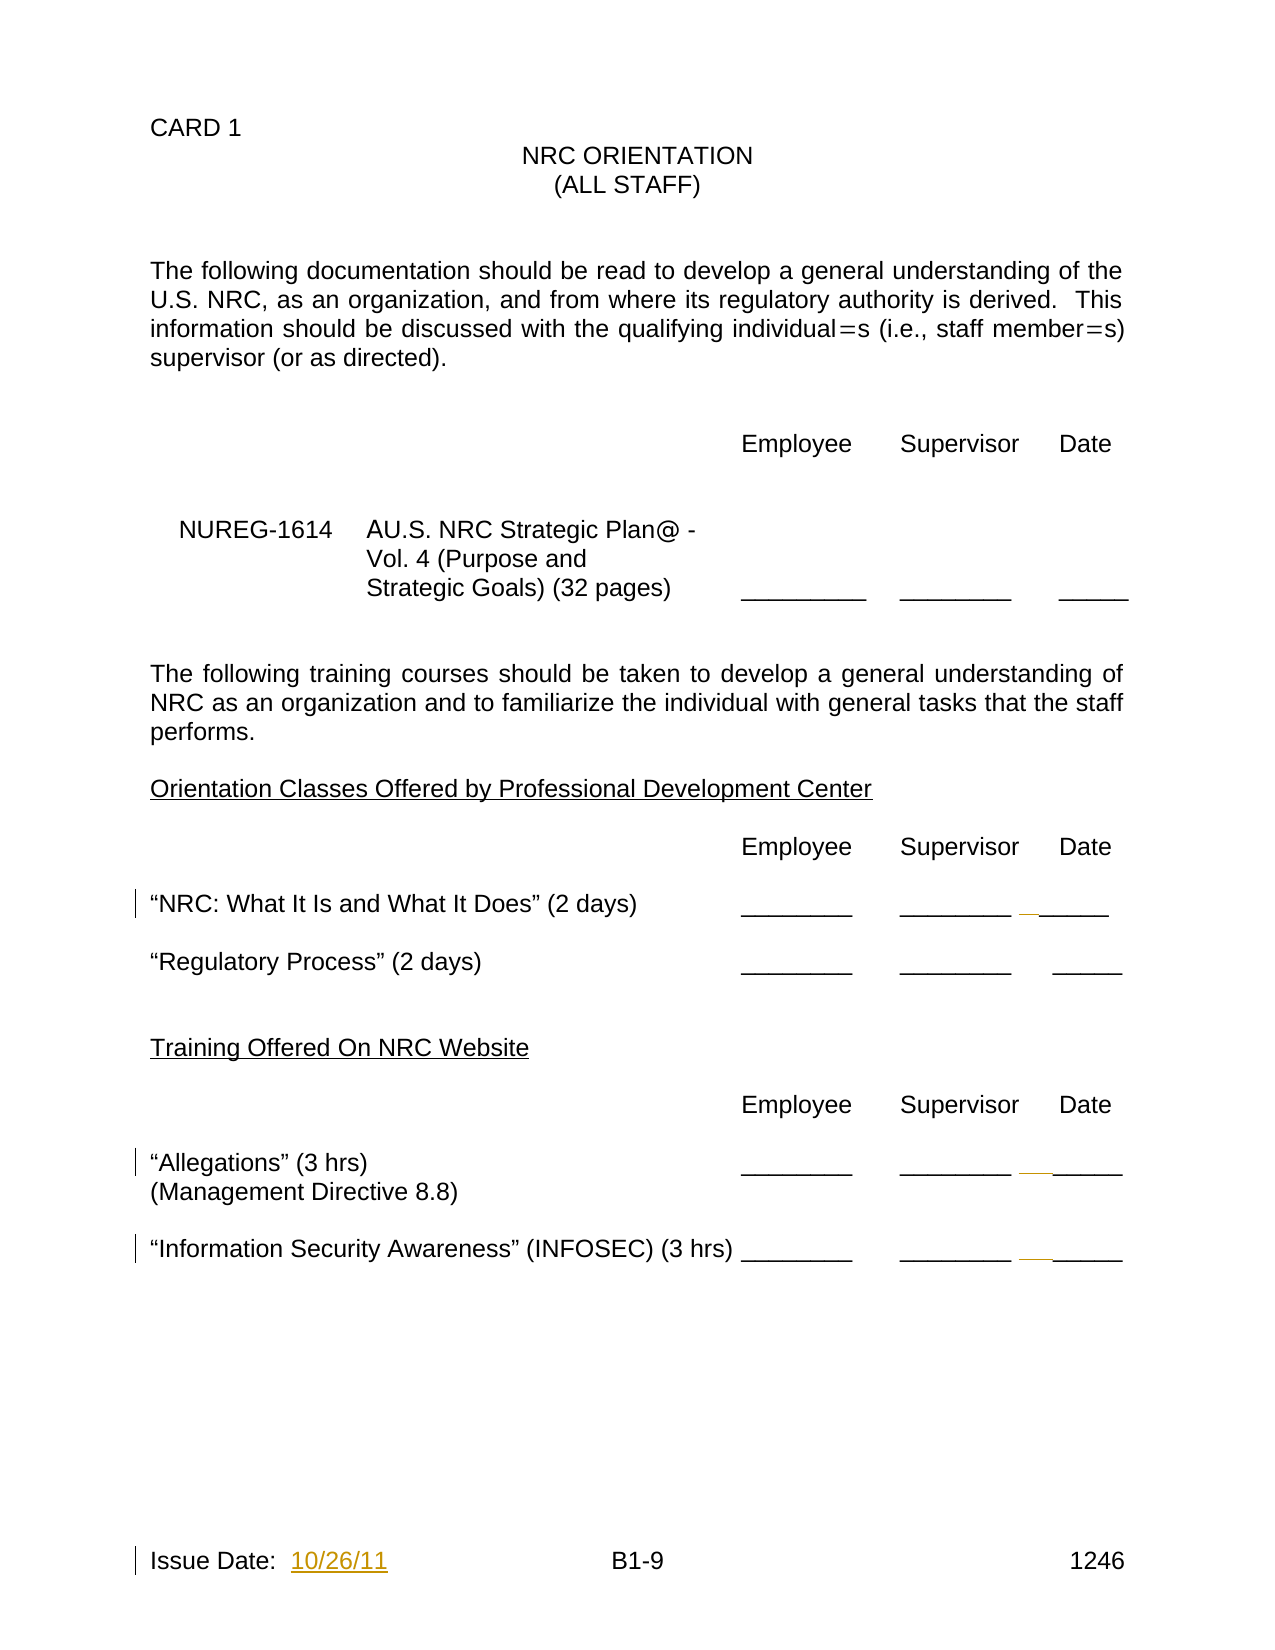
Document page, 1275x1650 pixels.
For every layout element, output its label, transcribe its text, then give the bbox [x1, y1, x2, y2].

text Orientation Classes Offered by [150, 774, 1125, 803]
text The following training courses should be taken to develop a general understanding of NRC as an organization and to familiarize the individual with general tasks that the staff performs. [150, 659, 1125, 745]
text Employee Supervisor Date [150, 831, 1125, 860]
text “Allegations” (3 hrs) ________ ________ _____ [150, 1148, 1125, 1176]
text (Management Directive 8.8) [150, 1176, 1125, 1205]
text “NRC: What It Is and What It Does” (2 days) ________ ________ _____ [150, 889, 1125, 918]
text Strategic Goals) (32 pages) _________ ________ _____ [150, 573, 1134, 601]
text Employee Supervisor Date [150, 429, 1125, 458]
text CARD 1 [150, 112, 1125, 141]
text Employee Supervisor Date [150, 1090, 1125, 1119]
text The following documentation should be read to develop a general understanding of the U.S. NRC, as an organization, and from where its regulatory authority is derived. This information should be discussed with the qualifying individuals (i.e., staff members) supervisor (or as directed). [150, 256, 1125, 371]
text “Information Security Awareness” (INFOSEC) (3 hrs) ________ ________ _____ [150, 1234, 1125, 1263]
text “Regulatory Process” (2 days) ________ ________ _____ [150, 946, 1125, 975]
text NRC ORIENTATION [150, 141, 1125, 170]
text Vol. 4 (Purpose and [150, 544, 1125, 573]
text NUREG-1614 U.S. NRC Strategic Plan - [150, 515, 1125, 544]
text (ALL STAFF) [150, 170, 1125, 199]
text Training Offered On NRC Website [150, 1033, 1125, 1061]
